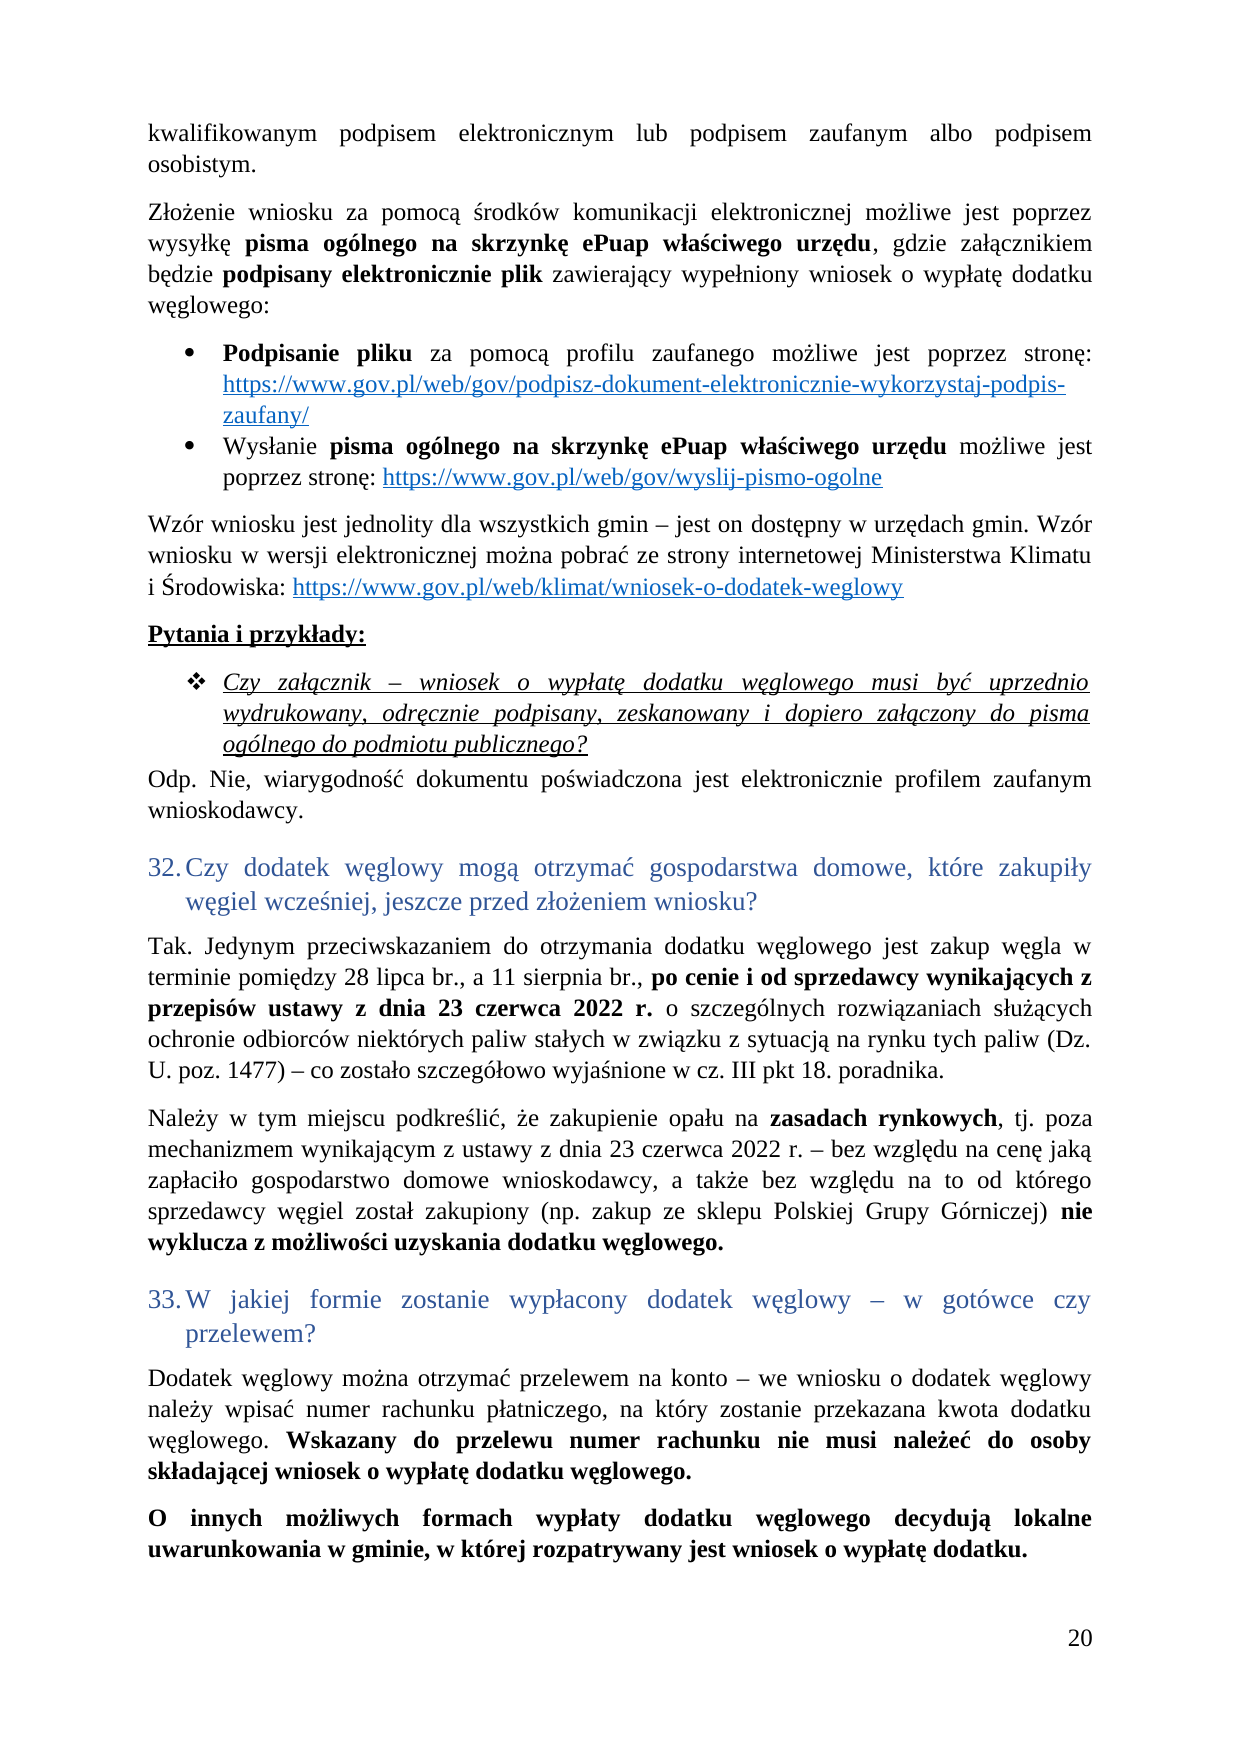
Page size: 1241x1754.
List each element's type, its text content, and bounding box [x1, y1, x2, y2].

list Podpisanie pliku za pomocą profilu zaufanego możliwe jest poprzez stronę: https://www.gov.pl/web/gov/podpisz-dokument-elektronicznie-wykorzystaj-podpis-zaufany/ [185, 338, 1092, 428]
text Należy w tym miejscu podkreślić, że zakupienie opału na zasadach rynkowych, tj. poza mechanizmem wynikającym z ustawy z dnia 23 czerwca 2022 r. – bez względu na cenę jaką zapłaciło gospodarstwo domowe wnioskodawcy, a także bez względu na to od którego sprzedawcy węgiel został zakupiony (np. zakup ze sklepu Polskiej Grupy Górniczej) nie wyklucza z możliwości uzyskania dodatku węglowego. [148, 1103, 1092, 1256]
text Pytania i przykłady: [148, 619, 1092, 648]
text Tak. Jedynym przeciwskazaniem do otrzymania dodatku węglowego jest zakup węgla w terminie pomiędzy 28 lipca br., a 11 sierpnia br., po cenie i od sprzedawcy wynikających z przepisów ustawy z dnia 23 czerwca 2022 r. o szczególnych rozwiązaniach służących ochronie odbiorców niektórych paliw stałych w związku z sytuacją na rynku tych paliw (Dz. U. poz. 1477) – co zostało szczegółowo wyjaśnione w cz. III pkt 18. poradnika. [148, 931, 1092, 1084]
text Wzór wniosku jest jednolity dla wszystkich gmin – jest on dostępny w urzędach gmin. Wzór wniosku w wersji elektronicznej można pobrać ze strony internetowej Ministerstwa Klimatu i Środowiska: https://www.gov.pl/web/klimat/wniosek-o-dodatek-weglowy [148, 509, 1092, 600]
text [148, 118, 1092, 178]
text Odp. Nie, wiarygodność dokumentu poświadczona jest elektronicznie profilem zaufanym wnioskodawcy. [148, 764, 1092, 824]
list Wysłanie pisma ogólnego na skrzynkę ePuap właściwego urzędu możliwe jest poprzez stronę: https://www.gov.pl/web/gov/wyslij-pismo-ogolne [185, 431, 1092, 491]
subtitle W jakiej formie zostanie wypłacony dodatek węglowy – w gotówce czy przelewem? [148, 1283, 1092, 1348]
text Złożenie wniosku za pomocą środków komunikacji elektronicznej możliwe jest poprzez wysyłkę pisma ogólnego na skrzynkę ePuap właściwego urzędu, gdzie załącznikiem będzie podpisany elektronicznie plik zawierający wypełniony wniosek o wypłatę dodatku węglowego: [148, 197, 1092, 319]
subtitle Czy załącznik – wniosek o wypłatę dodatku węglowego musi być uprzednio wydrukowany, odręcznie podpisany, zeskanowany i dopiero załączony do pisma ogólnego do podmiotu publicznego? [185, 667, 1092, 758]
text O innych możliwych formach wypłaty dodatku węglowego decydują lokalne uwarunkowania w gminie, w której rozpatrywany jest wniosek o wypłatę dodatku. [148, 1503, 1092, 1563]
subtitle Czy dodatek węglowy mogą otrzymać gospodarstwa domowe, które zakupiły węgiel wcześniej, jeszcze przed złożeniem wniosku? [148, 851, 1092, 916]
text Dodatek węglowy można otrzymać przelewem na konto – we wniosku o dodatek węglowy należy wpisać numer rachunku płatniczego, na który zostanie przekazana kwota dodatku węglowego. Wskazany do przelewu numer rachunku nie musi należeć do osoby składającej wniosek o wypłatę dodatku węglowego. [148, 1363, 1092, 1484]
